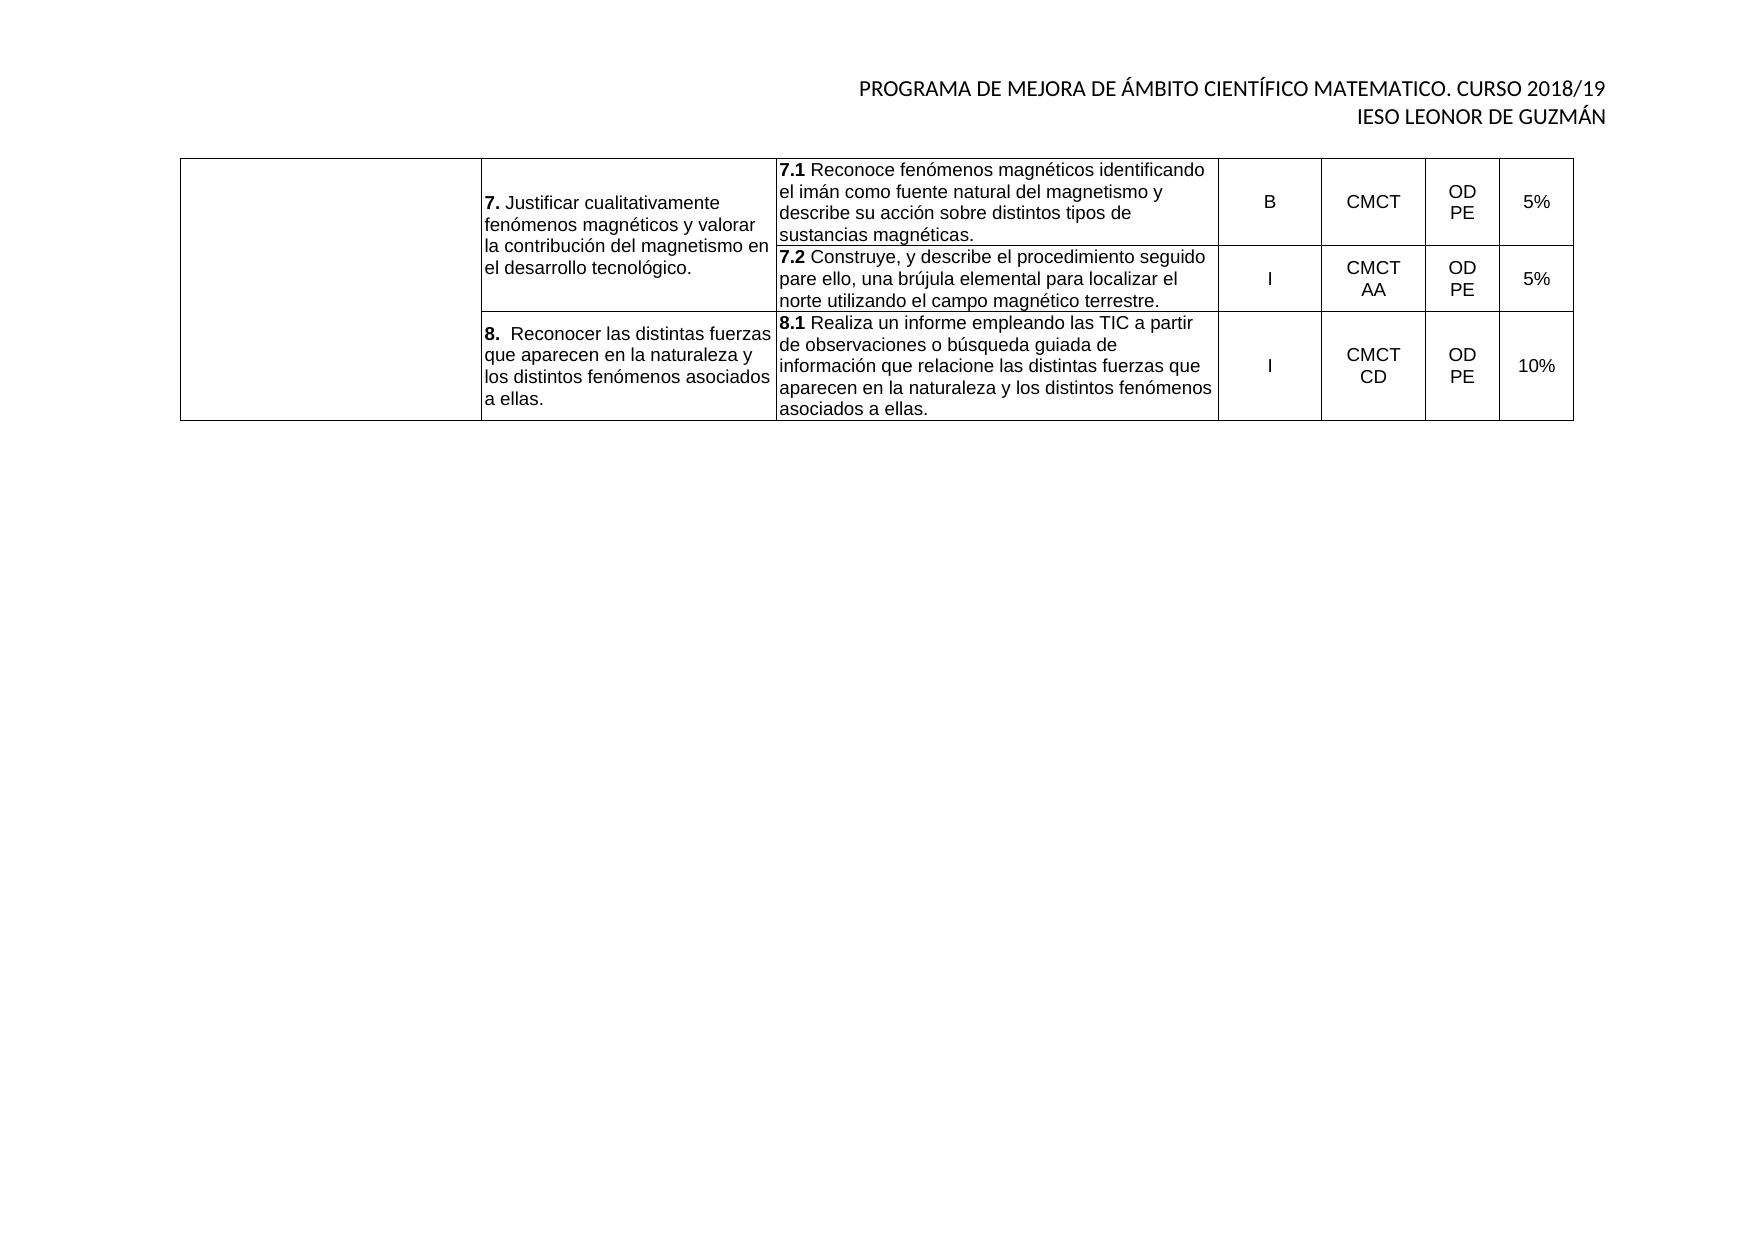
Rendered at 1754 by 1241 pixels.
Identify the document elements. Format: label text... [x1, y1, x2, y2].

table_cell I [1219, 312, 1321, 420]
table_cell 10% [1500, 312, 1573, 420]
table_cell 5% [1500, 246, 1573, 311]
table_header OD PE [1426, 159, 1499, 245]
table_header 7. Justificar cualitativamente fenómenos magnéticos y valorar la contribución del magnetismo en el desarrollo tecnológico. [482, 159, 776, 311]
table_cell OD PE [1426, 312, 1499, 420]
table_cell 7.2 Construye, y describe el procedimiento seguido pare ello, una brújula elemental para localizar el norte utilizando el campo magnético terrestre. [777, 246, 1218, 311]
table_cell 8.1 Realiza un informe empleando las TIC a partir de observaciones o búsqueda guiada de información que relacione las distintas fuerzas que aparecen en la naturaleza y los distintos fenómenos asociados a ellas. [777, 312, 1218, 420]
table_cell 8. Reconocer las distintas fuerzas que aparecen en la naturaleza y los distintos fenómenos asociados a ellas. [482, 312, 776, 420]
table_cell CMCT AA [1322, 246, 1425, 311]
table_header 5% [1500, 159, 1573, 245]
table_header B [1219, 159, 1321, 245]
table_header [181, 159, 481, 420]
table_header CMCT [1322, 159, 1425, 245]
table_header 7.1 Reconoce fenómenos magnéticos identificando el imán como fuente natural del magnetismo y describe su acción sobre distintos tipos de sustancias magnéticas. [777, 159, 1218, 245]
table_cell I [1219, 246, 1321, 311]
table_cell OD PE [1426, 246, 1499, 311]
table_cell CMCT CD [1322, 312, 1425, 420]
